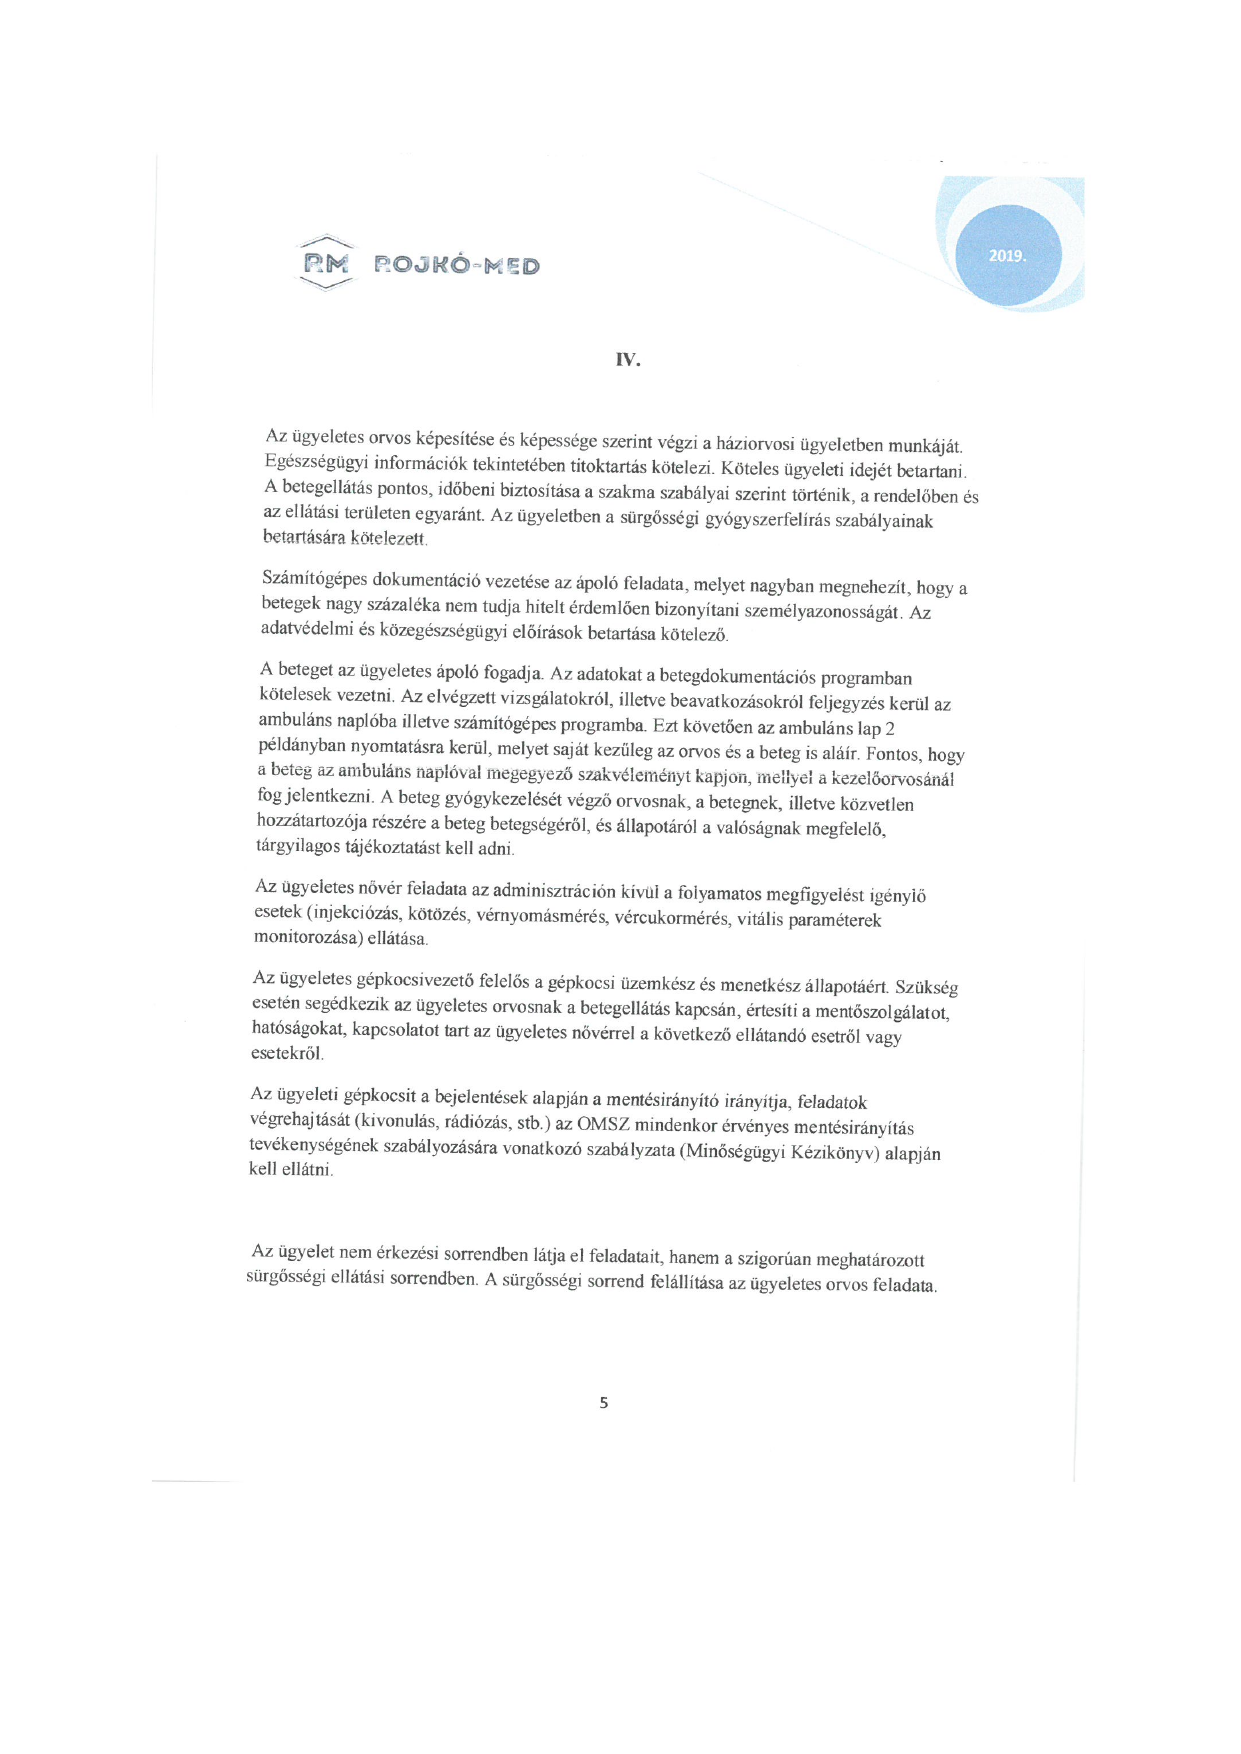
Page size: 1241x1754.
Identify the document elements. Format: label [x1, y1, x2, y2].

picture [147, 147, 1093, 1485]
